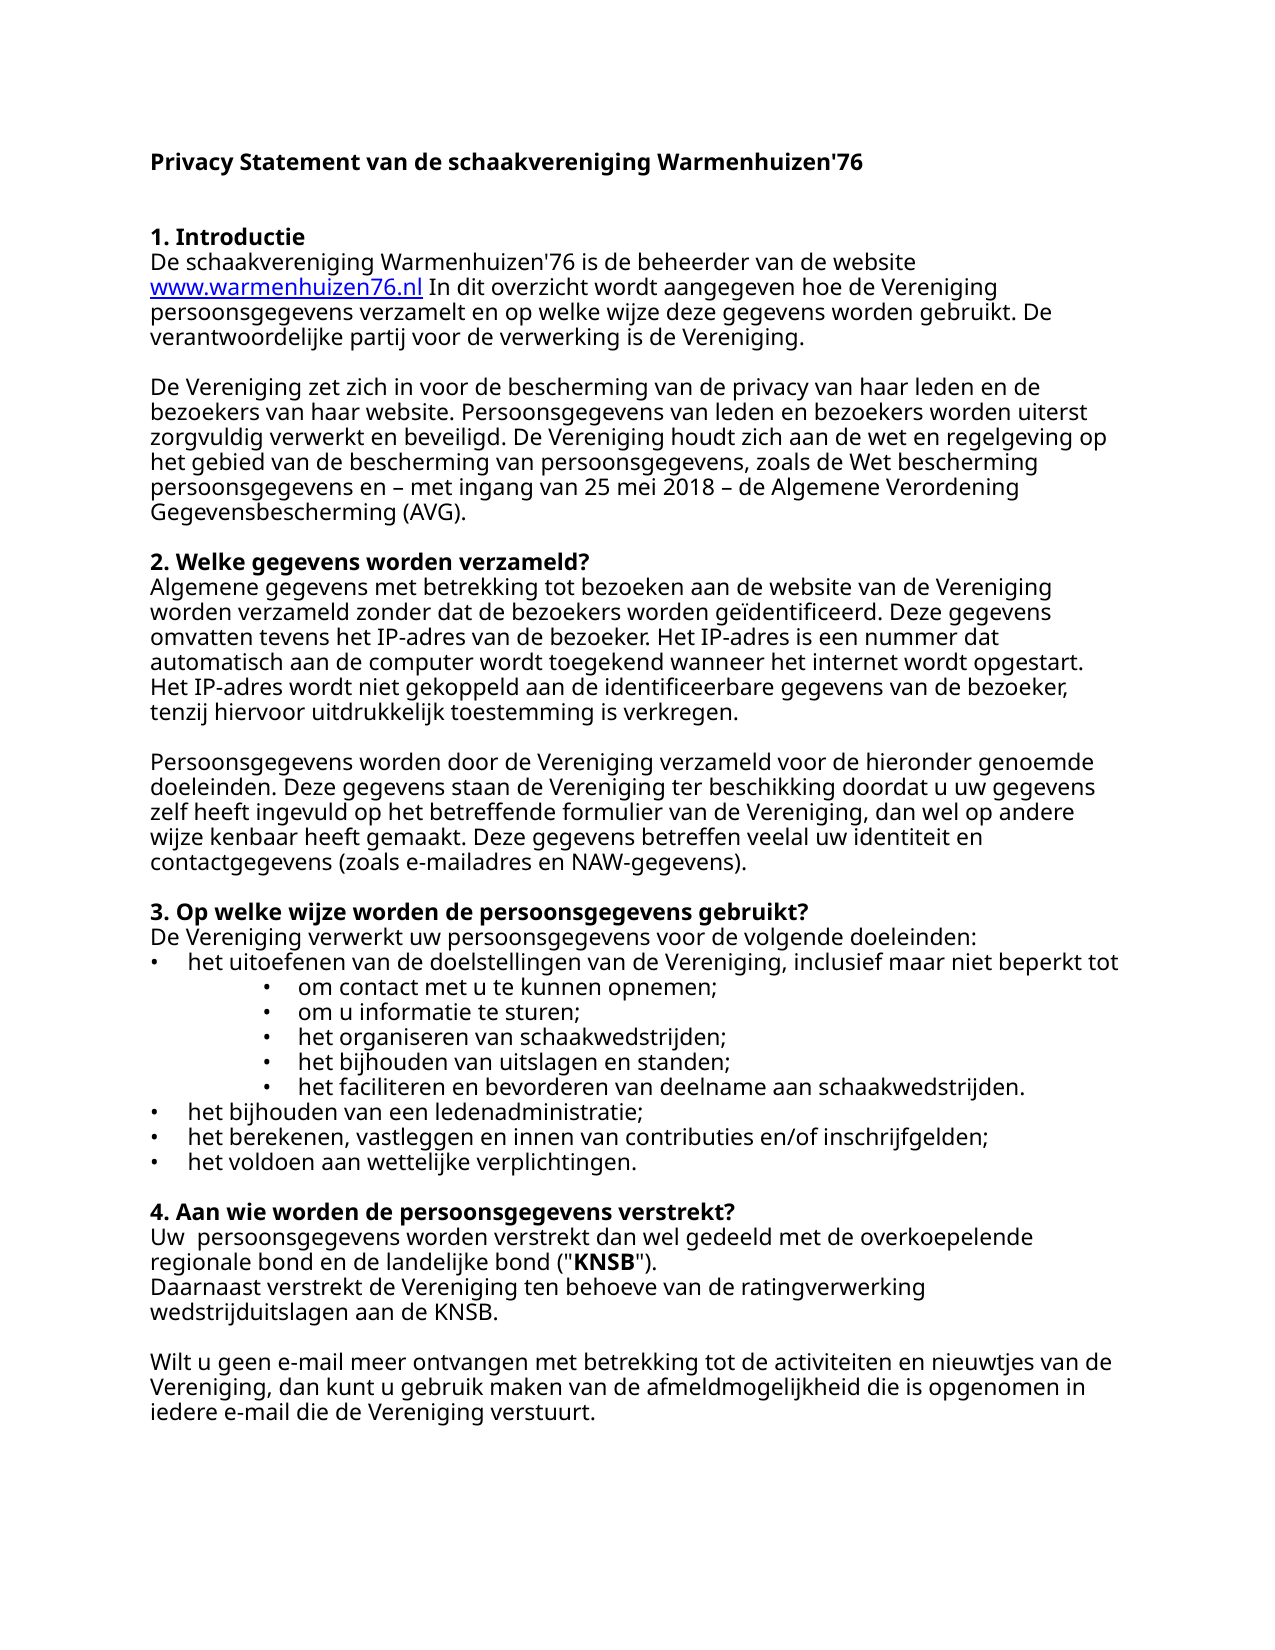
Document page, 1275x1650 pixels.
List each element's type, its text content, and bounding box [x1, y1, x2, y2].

list het faciliteren en bevorderen van deelname aan schaakwedstrijden. [262, 1075, 1125, 1100]
list het bijhouden van uitslagen en standen; [262, 1050, 1125, 1075]
text 1. Introductie [150, 225, 1125, 250]
list het organiseren van schaakwedstrijden; [262, 1025, 1125, 1050]
list het berekenen, vastleggen en innen van contributies en/of inschrijfgelden; [150, 1125, 1125, 1150]
list om contact met u te kunnen opnemen; [262, 975, 1125, 1000]
text Uw persoonsgegevens worden verstrekt dan wel gedeeld met de overkoepelende regionale bond en de landelijke bond ("KNSB"). Daarnaast verstrekt de Vereniging ten behoeve van de ratingverwerking wedstrijduitslagen aan de KNSB. [150, 1225, 1125, 1350]
text Privacy Statement van de schaakvereniging Warmenhuizen'76 [150, 150, 1125, 175]
text De Vereniging zet zich in voor de bescherming van de privacy van haar leden en de bezoekers van haar website. Persoonsgegevens van leden en bezoekers worden uiterst zorgvuldig verwerkt en beveiligd. De Vereniging houdt zich aan de wet en regelgeving op het gebied van de bescherming van persoonsgegevens, zoals de Wet bescherming persoonsgegevens en – met ingang van 25 mei 2018 – de Algemene Verordening Gegevensbescherming (AVG). [150, 375, 1125, 525]
list het bijhouden van een ledenadministratie; [150, 1100, 1125, 1125]
text Persoonsgegevens worden door de Vereniging verzameld voor de hieronder genoemde doeleinden. Deze gegevens staan de Vereniging ter beschikking doordat u uw gegevens zelf heeft ingevuld op het betreffende formulier van de Vereniging, dan wel op andere wijze kenbaar heeft gemaakt. Deze gegevens betreffen veelal uw identiteit en contactgegevens (zoals e-mailadres en NAW-gegevens). [150, 750, 1125, 875]
text De Vereniging verwerkt uw persoonsgegevens voor de volgende doeleinden: [150, 925, 1125, 950]
list om u informatie te sturen; [262, 1000, 1125, 1025]
text 2. Welke gegevens worden verzameld? [150, 550, 1125, 575]
text De schaakvereniging Warmenhuizen'76 is de beheerder van de website www.warmenhuizen76.nl In dit overzicht wordt aangegeven hoe de Vereniging persoonsgegevens verzamelt en op welke wijze deze gegevens worden gebruikt. De verantwoordelijke partij voor de verwerking is de Vereniging. [150, 250, 1125, 350]
text 3. Op welke wijze worden de persoonsgegevens gebruikt? [150, 900, 1125, 925]
text Algemene gegevens met betrekking tot bezoeken aan de website van de Vereniging worden verzameld zonder dat de bezoekers worden geïdentificeerd. Deze gegevens omvatten tevens het IP-adres van de bezoeker. Het IP-adres is een nummer dat automatisch aan de computer wordt toegekend wanneer het internet wordt opgestart. Het IP-adres wordt niet gekoppeld aan de identificeerbare gegevens van de bezoeker, tenzij hiervoor uitdrukkelijk toestemming is verkregen. [150, 575, 1125, 725]
list het uitoefenen van de doelstellingen van de Vereniging, inclusief maar niet beperkt tot [150, 950, 1125, 975]
list het voldoen aan wettelijke verplichtingen. [150, 1150, 1125, 1175]
text 4. Aan wie worden de persoonsgegevens verstrekt? [150, 1200, 1125, 1225]
text Wilt u geen e-mail meer ontvangen met betrekking tot de activiteiten en nieuwtjes van de Vereniging, dan kunt u gebruik maken van de afmeldmogelijkheid die is opgenomen in iedere e-mail die de Vereniging verstuurt. [150, 1350, 1125, 1425]
